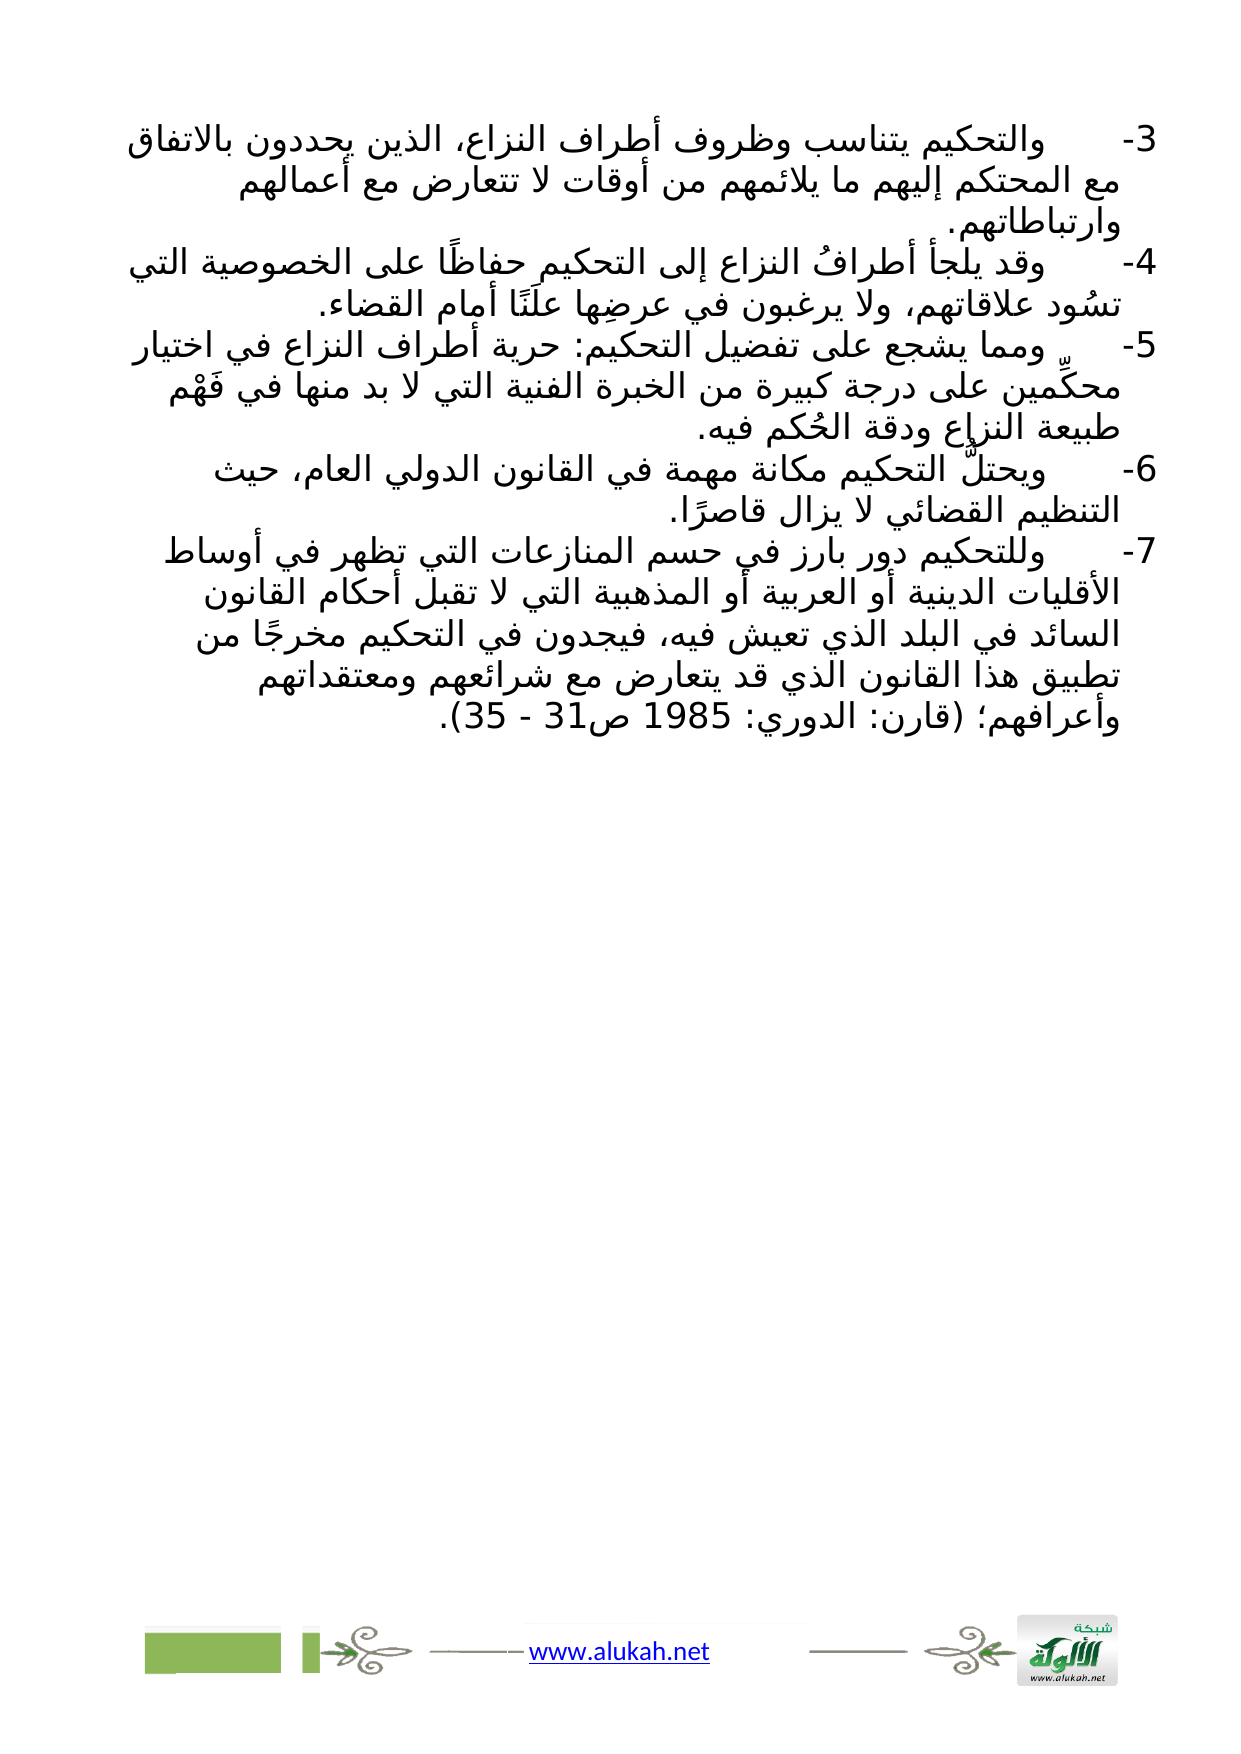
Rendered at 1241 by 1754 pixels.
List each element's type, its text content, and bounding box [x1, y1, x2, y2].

list ويحتلُّ التحكيم مكانة مهمة في القانون الدولي العام، حيث التنظيم القضائي لا يزال قاصرًا. [118, 448, 1122, 531]
list والتحكيم يتناسب وظروف أطراف النزاع، الذين يحددون بالاتفاق مع المحتكم إليهم ما يلائمهم من أوقات لا تتعارض مع أعمالهم وارتباطاتهم. [118, 118, 1122, 242]
list ومما يشجع على تفضيل التحكيم: حرية أطراف النزاع في اختيار محكِّمين على درجة كبيرة من الخبرة الفنية التي لا بد منها في فَهْم طبيعة النزاع ودقة الحُكم فيه. [118, 324, 1122, 448]
list وقد يلجأ أطرافُ النزاع إلى التحكيم حفاظًا على الخصوصية التي تسُود علاقاتهم، ولا يرغبون في عرضِها علَنًا أمام القضاء. [118, 242, 1122, 324]
picture [143, 1611, 1119, 1693]
list وللتحكيم دور بارز في حسم المنازعات التي تظهر في أوساط الأقليات الدينية أو العربية أو المذهبية التي لا تقبل أحكام القانون السائد في البلد الذي تعيش فيه، فيجدون في التحكيم مخرجًا من تطبيق هذا القانون الذي قد يتعارض مع شرائعهم ومعتقداتهم وأعرافهم؛ (قارن: الدوري: 1985 ص31 - 35). [118, 531, 1122, 737]
